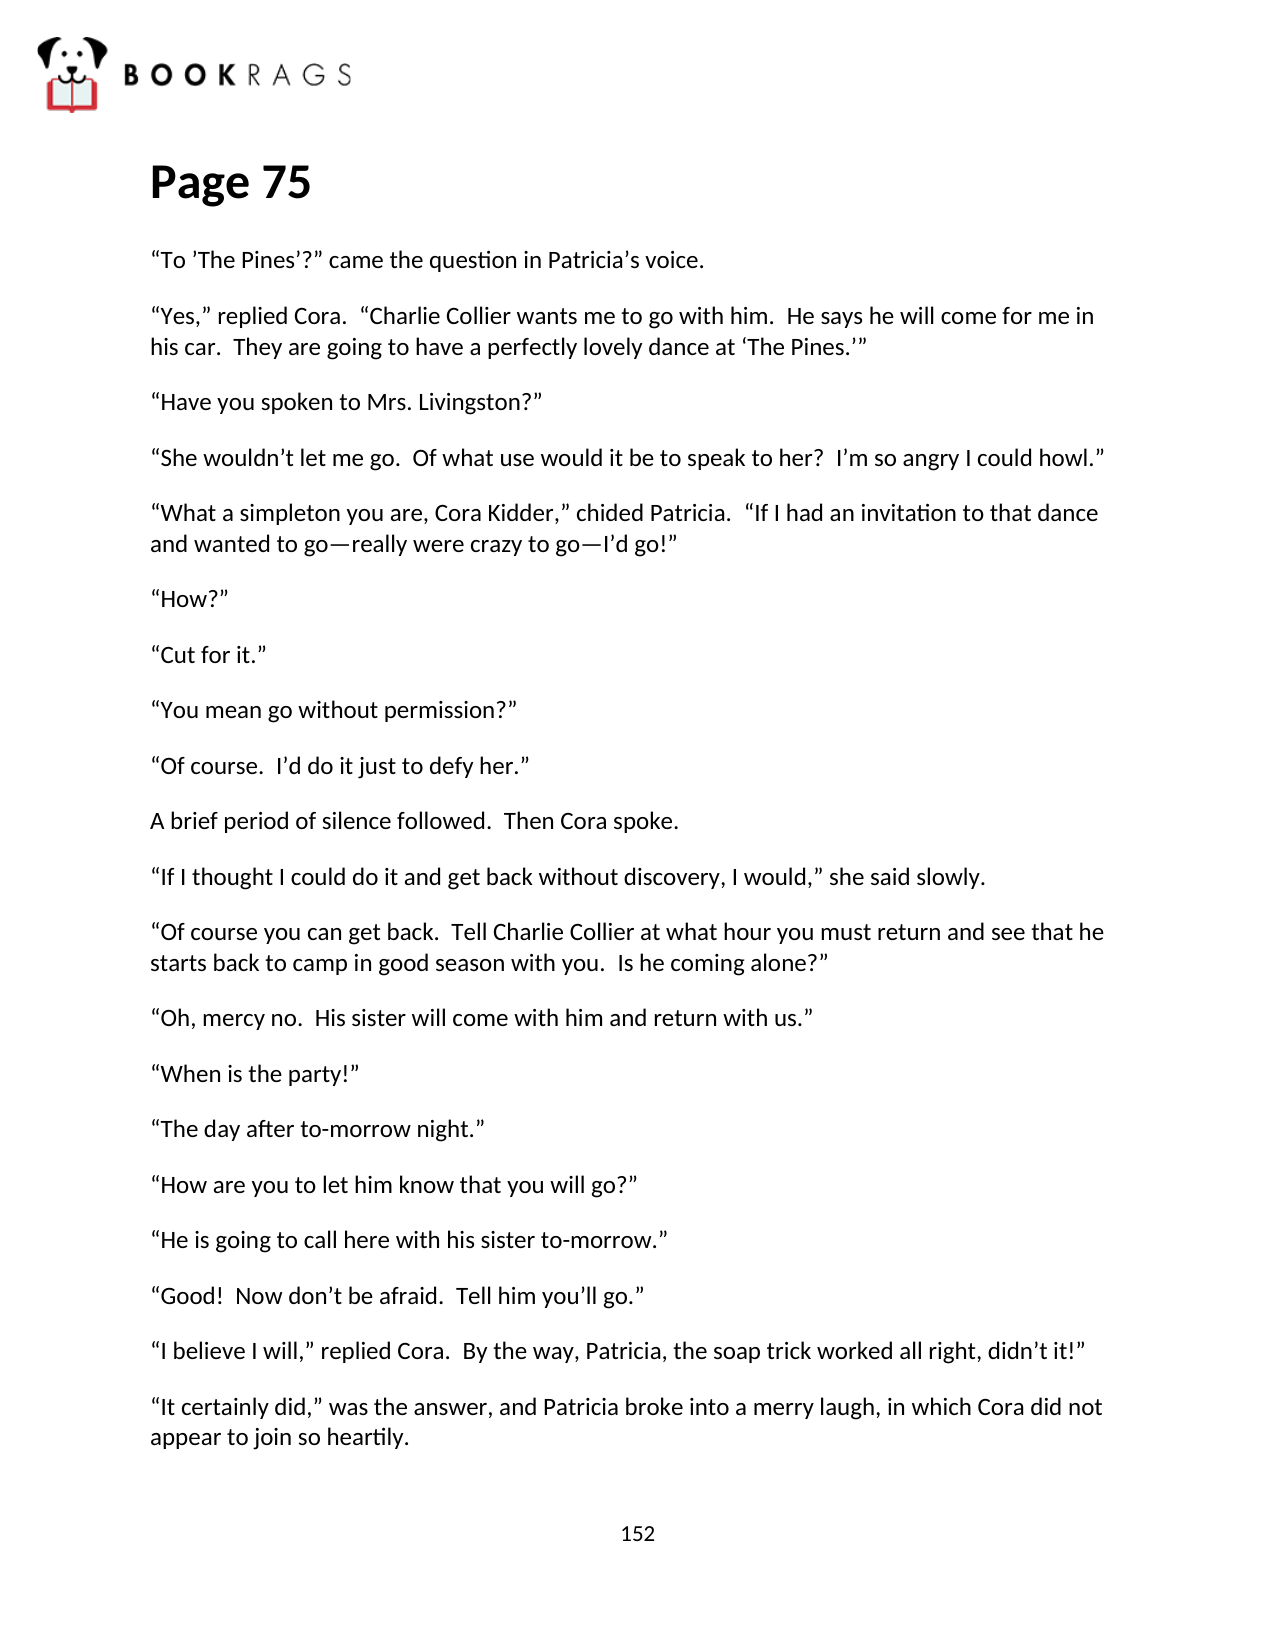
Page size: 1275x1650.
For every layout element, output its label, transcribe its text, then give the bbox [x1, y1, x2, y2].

text “Oh, mercy no. His sister will come with him and return with us.” [150, 1002, 1125, 1033]
text “You mean go without permission?” [150, 694, 1125, 725]
text “How are you to let him know that you will go?” [150, 1169, 1125, 1199]
text “Of course. I’d do it just to defy her.” [150, 750, 1125, 780]
text “Of course you can get back. Tell Charlie Collier at what hour you must return and see that he starts back to camp in good season with you. Is he coming alone?” [150, 916, 1125, 977]
text “Have you spoken to Mrs. Livingston?” [150, 386, 1125, 417]
text “How?” [150, 583, 1125, 614]
text “When is the party!” [150, 1058, 1125, 1088]
text “Yes,” replied Cora. “Charlie Collier wants me to go with him. He says he will come for me in his car. They are going to have a perfectly lovely dance at ‘The Pines.’” [150, 300, 1125, 361]
text “He is going to call here with his sister to-morrow.” [150, 1224, 1125, 1255]
text “She wouldn’t let me go. Of what use would it be to speak to her? I’m so angry I could howl.” [150, 442, 1125, 472]
picture [37, 37, 351, 113]
text “What a simpleton you are, Cora Kidder,” chided Patricia. “If I had an invitation to that dance and wanted to go—­really were crazy to go—­I’d go!” [150, 497, 1125, 558]
text Page 75 [150, 150, 1125, 211]
text “If I thought I could do it and get back without discovery, I would,” she said slowly. [150, 861, 1125, 891]
text “I believe I will,” replied Cora. By the way, Patricia, the soap trick worked all right, didn’t it!” [150, 1336, 1125, 1366]
text “It certainly did,” was the answer, and Patricia broke into a merry laugh, in which Cora did not appear to join so heartily. [150, 1391, 1125, 1452]
text “Good! Now don’t be afraid. Tell him you’ll go.” [150, 1280, 1125, 1311]
text “The day after to-morrow night.” [150, 1113, 1125, 1144]
text A brief period of silence followed. Then Cora spoke. [150, 805, 1125, 836]
text “To ’The Pines’?” came the question in Patricia’s voice. [150, 244, 1125, 275]
text “Cut for it.” [150, 639, 1125, 669]
